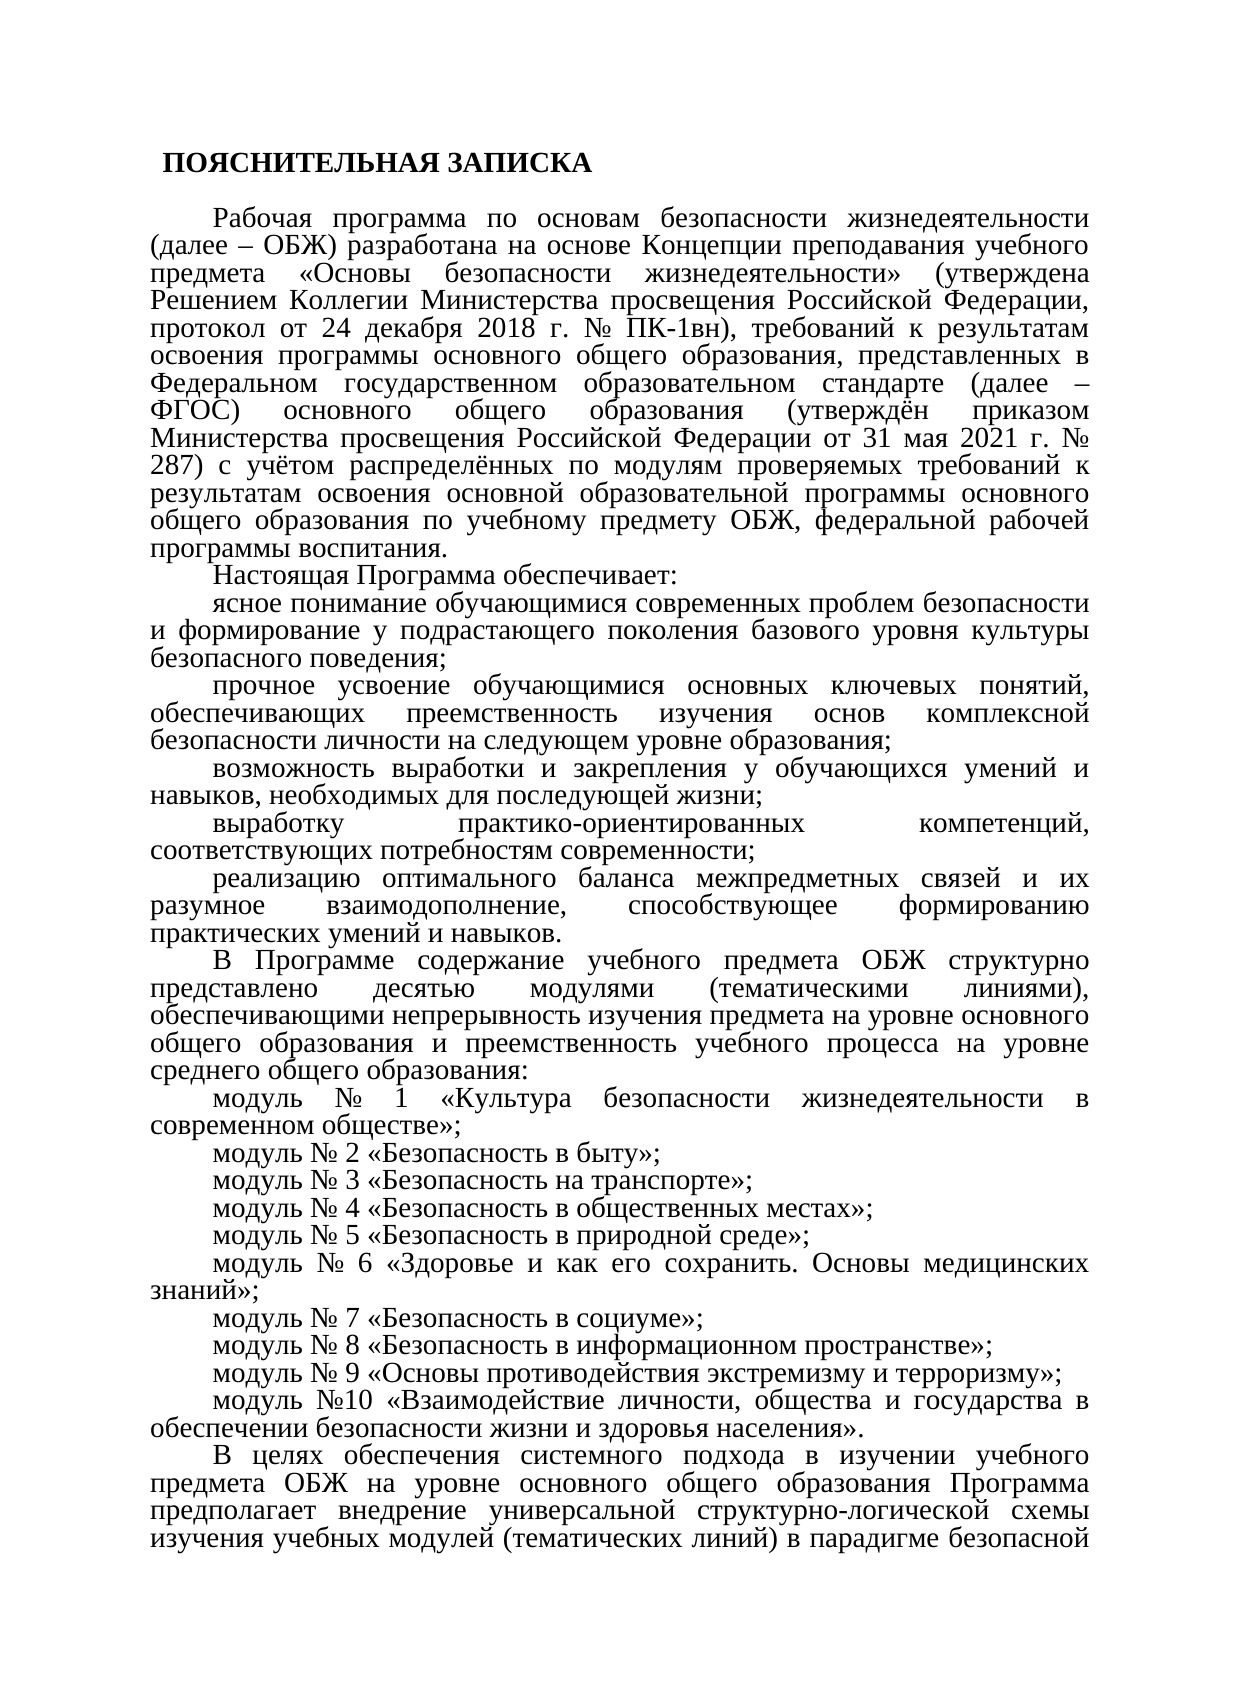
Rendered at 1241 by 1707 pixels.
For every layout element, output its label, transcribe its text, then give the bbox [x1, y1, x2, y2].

text Рабочая программа по основам безопасности жизнедеятельности (далее – ОБЖ) разработана на основе Концепции преподавания учебного предмета «Основы безопасности жизнедеятельности» (утверждена Решением Коллегии Министерства просвещения Российской Федерации, протокол от 24 декабря 2018 г. № ПК-1вн), требований к результатам освоения программы основного общего образования, представленных в Федеральном государственном образовательном стандарте (далее – ФГОС) основного общего образования (утверждён приказом Министерства просвещения Российской Федерации от 31 мая 2021 г. № 287) с учётом распределённых по модулям проверяемых требований к результатам освоения основной образовательной программы основного общего образования по учебному предмету ОБЖ, федеральной рабочей программы воспитания. [150, 205, 1090, 562]
text В Программе содержание учебного предмета ОБЖ структурно представлено десятью модулями (тематическими линиями), обеспечивающими непрерывность изучения предмета на уровне основного общего образования и преемственность учебного процесса на уровне среднего общего образования: [150, 947, 1090, 1085]
text возможность выработки и закрепления у обучающихся умений и навыков, необходимых для последующей жизни; [150, 755, 1090, 810]
text модуль № 5 «Безопасность в природной среде»; [150, 1222, 1090, 1250]
text выработку практико-ориентированных компетенций, соответствующих потребностям современности; [150, 810, 1090, 865]
text модуль № 1 «Культура безопасности жизнедеятельности в современном обществе»; [150, 1085, 1090, 1140]
text модуль №10 «Взаимодействие личности, общества и государства в обеспечении безопасности жизни и здоровья населения». [150, 1387, 1090, 1442]
text модуль № 4 «Безопасность в общественных местах»; [150, 1195, 1090, 1222]
text реализацию оптимального баланса межпредметных связей и их разумное взаимодополнение, способствующее формированию практических умений и навыков. [150, 865, 1090, 947]
text ясное понимание обучающимися современных проблем безопасности и формирование у подрастающего поколения базового уровня культуры безопасного поведения; [150, 590, 1090, 672]
text модуль № 8 «Безопасность в информационном пространстве»; [150, 1332, 1090, 1360]
text модуль № 6 «Здоровье и как его сохранить. Основы медицинских знаний»; [150, 1250, 1090, 1305]
text модуль № 2 «Безопасность в быту»; [150, 1140, 1090, 1167]
text модуль № 9 «Основы противодействия экстремизму и терроризму»; [150, 1360, 1090, 1387]
text модуль № 3 «Безопасность на транспорте»; [150, 1167, 1090, 1195]
text Настоящая Программа обеспечивает: [150, 562, 1090, 590]
text модуль № 7 «Безопасность в социуме»; [150, 1305, 1090, 1332]
text ПОЯСНИТЕЛЬНАЯ ЗАПИСКА [162, 150, 1090, 177]
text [150, 1442, 1090, 1552]
text прочное усвоение обучающимися основных ключевых понятий, обеспечивающих преемственность изучения основ комплексной безопасности личности на следующем уровне образования; [150, 672, 1090, 755]
